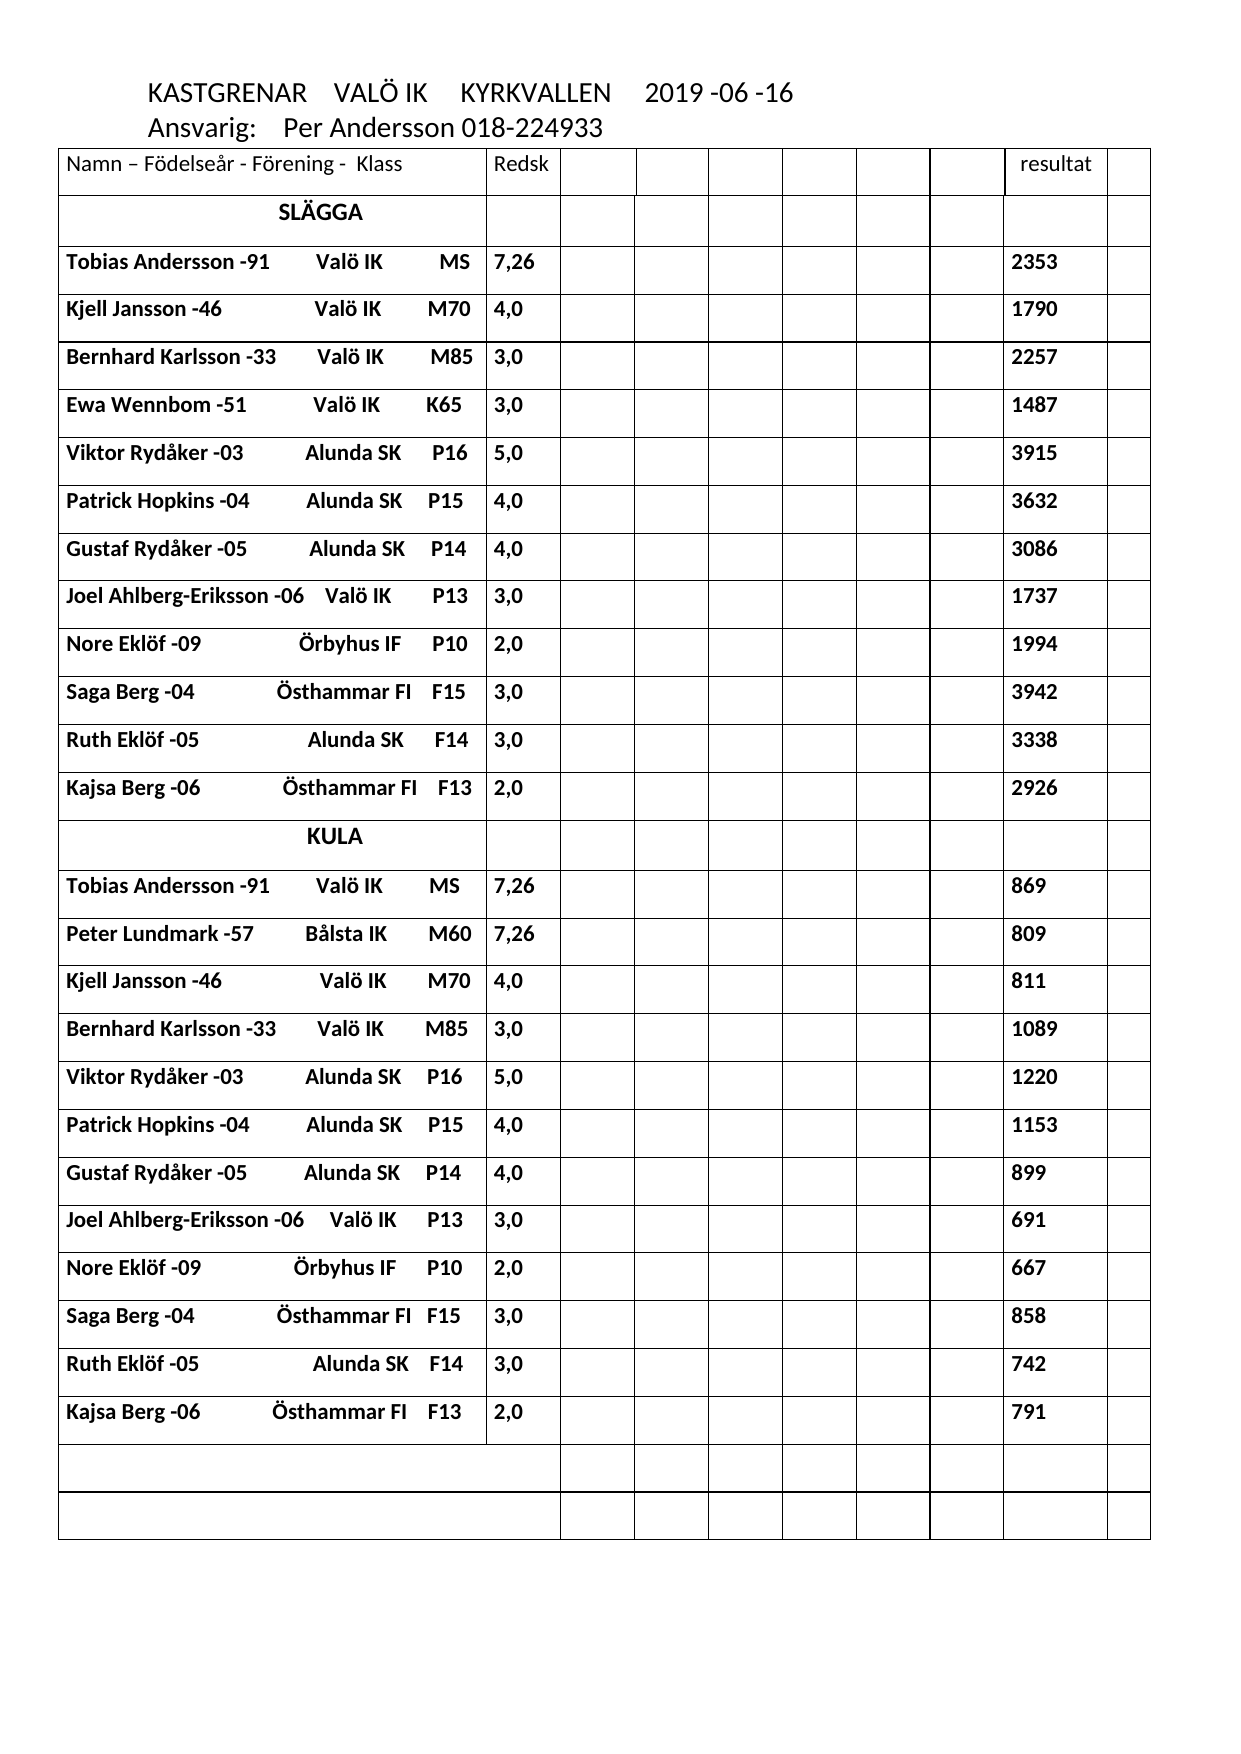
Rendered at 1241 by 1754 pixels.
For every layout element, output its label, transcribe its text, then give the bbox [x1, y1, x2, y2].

table_cell [561, 581, 634, 628]
table_cell [783, 1349, 856, 1396]
table_cell [709, 1397, 782, 1443]
table_cell [635, 1397, 708, 1443]
table_cell 809 [1004, 919, 1107, 965]
table_cell [1004, 821, 1107, 870]
table_cell [1108, 677, 1150, 724]
table_cell [857, 629, 929, 676]
table_cell [635, 966, 708, 1013]
table_cell [783, 1158, 856, 1204]
table_cell [783, 1253, 856, 1300]
table_cell Bernhard Karlsson -33 Valö IK M85 [59, 1014, 486, 1061]
table_cell Viktor Rydåker -03 Alunda SK P16 [59, 438, 486, 485]
table_cell [561, 966, 634, 1013]
table_cell 1153 [1004, 1110, 1107, 1157]
table_cell [1108, 1349, 1150, 1396]
table_cell [857, 1206, 929, 1252]
table_cell [1108, 725, 1150, 772]
table_cell [561, 871, 634, 918]
table_header Redsk [487, 149, 560, 195]
table_cell [857, 871, 929, 918]
table_cell [709, 1014, 782, 1061]
table_cell Kjell Jansson -46 Valö IK M70 [59, 966, 486, 1013]
table_cell Nore Eklöf -09 Örbyhus IF P10 [59, 1253, 486, 1300]
table_cell [931, 1493, 1003, 1539]
table_cell [931, 486, 1003, 533]
table_cell 869 [1004, 871, 1107, 918]
table_header [709, 149, 782, 195]
table_cell [1108, 919, 1150, 965]
table_cell [1108, 1397, 1150, 1443]
table_cell Nore Eklöf -09 Örbyhus IF P10 [59, 629, 486, 676]
table_cell [1108, 343, 1150, 389]
table_cell Saga Berg -04 Östhammar FI F15 [59, 677, 486, 724]
table_cell [709, 1253, 782, 1300]
table_cell [857, 677, 929, 724]
table_cell [783, 196, 856, 246]
table_cell 2,0 [487, 1397, 560, 1443]
table_cell [709, 725, 782, 772]
table_cell 4,0 [487, 295, 560, 341]
table_cell 7,26 [487, 247, 560, 293]
table_cell 4,0 [487, 966, 560, 1013]
table_cell [635, 677, 708, 724]
table_cell [931, 1206, 1003, 1252]
table_cell 3,0 [487, 1301, 560, 1348]
table_cell [635, 1493, 708, 1539]
table_cell [561, 1349, 634, 1396]
table_cell [931, 534, 1003, 580]
table_cell [561, 247, 634, 293]
table_cell Peter Lundmark -57 Bålsta IK M60 [59, 919, 486, 965]
table_cell [857, 196, 929, 246]
table_cell [561, 1110, 634, 1157]
table_cell [709, 629, 782, 676]
table_cell Saga Berg -04 Östhammar FI F15 [59, 1301, 486, 1348]
table_cell [783, 919, 856, 965]
table_cell [931, 1110, 1003, 1157]
table_cell Tobias Andersson -91 Valö IK MS [59, 247, 486, 293]
table_cell [1108, 871, 1150, 918]
table_cell [561, 1206, 634, 1252]
table_cell [709, 1445, 782, 1491]
table_header [857, 149, 929, 195]
table_cell [931, 295, 1003, 341]
table_cell [931, 919, 1003, 965]
table_cell [1108, 773, 1150, 819]
table_cell 3,0 [487, 677, 560, 724]
table_cell [561, 1301, 634, 1348]
table_cell [1004, 1493, 1107, 1539]
table_header [783, 149, 856, 195]
table_cell [857, 1253, 929, 1300]
table_cell 3086 [1004, 534, 1107, 580]
table_cell [561, 773, 634, 819]
table_cell [931, 1445, 1003, 1491]
table_cell [931, 1014, 1003, 1061]
table_cell 3,0 [487, 390, 560, 437]
table_cell 3338 [1004, 725, 1107, 772]
table_cell 7,26 [487, 871, 560, 918]
table_cell [931, 438, 1003, 485]
table_cell [709, 1349, 782, 1396]
table_cell [1108, 1206, 1150, 1252]
table_cell [1108, 390, 1150, 437]
table_cell 4,0 [487, 1158, 560, 1204]
table_cell [783, 1014, 856, 1061]
table_cell [783, 1206, 856, 1252]
table_cell [931, 343, 1003, 389]
table_cell [1108, 629, 1150, 676]
table_cell [931, 821, 1003, 870]
table_cell [561, 196, 634, 246]
table_cell [1004, 196, 1107, 246]
table_header Namn – Födelseår - Förening - Klass [59, 149, 486, 195]
table_cell [857, 1014, 929, 1061]
table_cell Gustaf Rydåker -05 Alunda SK P14 [59, 1158, 486, 1204]
table_cell Tobias Andersson -91 Valö IK MS [59, 871, 486, 918]
table_cell [783, 773, 856, 819]
table_cell 2,0 [487, 1253, 560, 1300]
table_cell [931, 1062, 1003, 1109]
table_cell [783, 438, 856, 485]
table_cell 1790 [1004, 295, 1107, 341]
table_cell [857, 821, 929, 870]
table_cell [857, 247, 929, 293]
table_cell [561, 1014, 634, 1061]
table_cell [931, 1253, 1003, 1300]
table_cell [561, 295, 634, 341]
table_cell [857, 1158, 929, 1204]
table_cell [709, 295, 782, 341]
table_cell [709, 534, 782, 580]
table_header [1108, 149, 1150, 195]
table_cell [783, 677, 856, 724]
table_cell [59, 1445, 560, 1491]
table_cell [1108, 196, 1150, 246]
table_cell 3,0 [487, 581, 560, 628]
table_cell [931, 773, 1003, 819]
table_cell [931, 247, 1003, 293]
table_cell [1108, 1014, 1150, 1061]
table_cell 2,0 [487, 629, 560, 676]
table_cell [561, 821, 634, 870]
table_cell [783, 1397, 856, 1443]
table_cell [783, 1062, 856, 1109]
table_cell [1108, 966, 1150, 1013]
table_cell [857, 534, 929, 580]
table_cell [635, 1301, 708, 1348]
table_cell [635, 1206, 708, 1252]
table_cell [635, 534, 708, 580]
table_cell [1108, 438, 1150, 485]
table_cell [857, 1349, 929, 1396]
table_cell [1108, 295, 1150, 341]
table_cell [709, 581, 782, 628]
table_cell [561, 534, 634, 580]
table_cell [635, 821, 708, 870]
table_cell [709, 343, 782, 389]
table_cell [561, 1158, 634, 1204]
table_cell [783, 1445, 856, 1491]
table_cell [783, 821, 856, 870]
table_cell [857, 486, 929, 533]
table_cell [635, 196, 708, 246]
table_cell [709, 773, 782, 819]
table_cell [857, 438, 929, 485]
table_cell [931, 1397, 1003, 1443]
table_cell [931, 966, 1003, 1013]
table_cell [561, 725, 634, 772]
table_cell [783, 629, 856, 676]
table_cell [635, 1445, 708, 1491]
table_cell 3,0 [487, 1206, 560, 1252]
table_cell [59, 1493, 560, 1539]
table_cell [709, 919, 782, 965]
table_cell [931, 871, 1003, 918]
table_cell [1108, 486, 1150, 533]
table_cell 3,0 [487, 725, 560, 772]
table_cell [635, 247, 708, 293]
table_cell 3942 [1004, 677, 1107, 724]
table_cell [931, 390, 1003, 437]
table_cell [635, 1110, 708, 1157]
table_cell [709, 966, 782, 1013]
table_cell 5,0 [487, 438, 560, 485]
table_cell [783, 486, 856, 533]
table_cell [709, 1493, 782, 1539]
table_cell [561, 629, 634, 676]
table_cell Joel Ahlberg-Eriksson -06 Valö IK P13 [59, 1206, 486, 1252]
table_cell [709, 1301, 782, 1348]
table_cell [1108, 1493, 1150, 1539]
table_cell [709, 247, 782, 293]
table_cell [635, 1014, 708, 1061]
table_cell [931, 677, 1003, 724]
table_cell [635, 1158, 708, 1204]
table_cell Patrick Hopkins -04 Alunda SK P15 [59, 486, 486, 533]
table_cell [561, 343, 634, 389]
table_cell [561, 1062, 634, 1109]
table_cell [783, 725, 856, 772]
table_cell 811 [1004, 966, 1107, 1013]
table_cell [635, 438, 708, 485]
table_cell [635, 629, 708, 676]
table_cell Ewa Wennbom -51 Valö IK K65 [59, 390, 486, 437]
table_cell [635, 390, 708, 437]
table_header resultat [1006, 149, 1107, 195]
table_cell [709, 677, 782, 724]
table_cell [635, 725, 708, 772]
table_cell [561, 1253, 634, 1300]
table_cell [487, 821, 560, 870]
table_cell KULA [59, 821, 486, 870]
table_cell [931, 196, 1003, 246]
table_cell [857, 1301, 929, 1348]
table_cell 3915 [1004, 438, 1107, 485]
table_cell [1108, 821, 1150, 870]
table_cell [709, 1206, 782, 1252]
table_cell [1108, 534, 1150, 580]
table_cell [561, 390, 634, 437]
table_cell 3632 [1004, 486, 1107, 533]
table_cell [1108, 1062, 1150, 1109]
table_cell 1994 [1004, 629, 1107, 676]
table_cell [635, 773, 708, 819]
table_cell 4,0 [487, 1110, 560, 1157]
table_header [637, 149, 708, 195]
table_cell [857, 343, 929, 389]
table_cell [783, 343, 856, 389]
table_cell 1220 [1004, 1062, 1107, 1109]
table_cell [561, 1445, 634, 1491]
table_cell [783, 966, 856, 1013]
table_cell [561, 1397, 634, 1443]
table_cell [1108, 1253, 1150, 1300]
table_cell [931, 725, 1003, 772]
table_cell Ruth Eklöf -05 Alunda SK F14 [59, 1349, 486, 1396]
table_cell [635, 919, 708, 965]
table_cell Kajsa Berg -06 Östhammar FI F13 [59, 1397, 486, 1443]
table_cell [1108, 1445, 1150, 1491]
table_cell [1108, 581, 1150, 628]
table_cell [783, 1493, 856, 1539]
table_cell [783, 390, 856, 437]
table_cell [635, 1253, 708, 1300]
table_cell 7,26 [487, 919, 560, 965]
table_cell [931, 1349, 1003, 1396]
table_cell 4,0 [487, 486, 560, 533]
table_cell [709, 438, 782, 485]
table_cell [931, 1301, 1003, 1348]
table_cell [635, 1349, 708, 1396]
table_cell [709, 486, 782, 533]
table_cell 899 [1004, 1158, 1107, 1204]
table_cell [635, 486, 708, 533]
table_cell [1108, 1110, 1150, 1157]
table_cell [783, 581, 856, 628]
table_cell [709, 1110, 782, 1157]
table_cell [709, 871, 782, 918]
table_cell Kjell Jansson -46 Valö IK M70 [59, 295, 486, 341]
table_cell 791 [1004, 1397, 1107, 1443]
table_cell [635, 1062, 708, 1109]
table_cell Patrick Hopkins -04 Alunda SK P15 [59, 1110, 486, 1157]
table_cell 2257 [1004, 343, 1107, 389]
table_header [931, 149, 1004, 195]
table_cell Viktor Rydåker -03 Alunda SK P16 [59, 1062, 486, 1109]
table_cell [709, 196, 782, 246]
table_cell [1004, 1445, 1107, 1491]
table_cell [635, 295, 708, 341]
table_cell 742 [1004, 1349, 1107, 1396]
table_cell [635, 581, 708, 628]
table_cell 1737 [1004, 581, 1107, 628]
table_cell 5,0 [487, 1062, 560, 1109]
table_cell [1108, 1158, 1150, 1204]
table_cell 2,0 [487, 773, 560, 819]
table_cell [857, 1397, 929, 1443]
table_cell 3,0 [487, 1014, 560, 1061]
table_cell [857, 390, 929, 437]
table_cell 2926 [1004, 773, 1107, 819]
table_cell Gustaf Rydåker -05 Alunda SK P14 [59, 534, 486, 580]
table_cell 3,0 [487, 343, 560, 389]
table_cell [709, 1158, 782, 1204]
table_cell 3,0 [487, 1349, 560, 1396]
table_cell 4,0 [487, 534, 560, 580]
table_cell [709, 1062, 782, 1109]
table_cell [931, 581, 1003, 628]
table_cell [783, 534, 856, 580]
table_cell 1487 [1004, 390, 1107, 437]
table_cell [783, 1110, 856, 1157]
table_cell [1108, 1301, 1150, 1348]
table_cell 858 [1004, 1301, 1107, 1348]
table_cell [857, 919, 929, 965]
table_cell [709, 390, 782, 437]
table_cell [857, 1110, 929, 1157]
table_cell [635, 343, 708, 389]
table_cell [857, 295, 929, 341]
table_cell [561, 677, 634, 724]
table_cell [783, 247, 856, 293]
table_cell [857, 966, 929, 1013]
table_cell [561, 1493, 634, 1539]
table_header [561, 149, 636, 195]
table_cell [857, 773, 929, 819]
table_cell Ruth Eklöf -05 Alunda SK F14 [59, 725, 486, 772]
table_cell [635, 871, 708, 918]
table_cell 667 [1004, 1253, 1107, 1300]
table_cell [857, 1493, 929, 1539]
table_cell [1108, 247, 1150, 293]
table_cell [857, 1445, 929, 1491]
table_cell SLÄGGA [59, 196, 486, 246]
table_cell 691 [1004, 1206, 1107, 1252]
table_cell Kajsa Berg -06 Östhammar FI F13 [59, 773, 486, 819]
table_cell [561, 438, 634, 485]
table_cell [709, 821, 782, 870]
table_cell [783, 871, 856, 918]
table_cell [857, 725, 929, 772]
table_cell [857, 581, 929, 628]
table_cell [857, 1062, 929, 1109]
table_cell 1089 [1004, 1014, 1107, 1061]
table_cell [783, 295, 856, 341]
table_cell [783, 1301, 856, 1348]
table_cell Joel Ahlberg-Eriksson -06 Valö IK P13 [59, 581, 486, 628]
table_cell [561, 486, 634, 533]
table_cell [931, 1158, 1003, 1204]
table_cell 2353 [1004, 247, 1107, 293]
table_cell [561, 919, 634, 965]
table_cell [487, 196, 560, 246]
table_cell [931, 629, 1003, 676]
table_cell Bernhard Karlsson -33 Valö IK M85 [59, 343, 486, 389]
